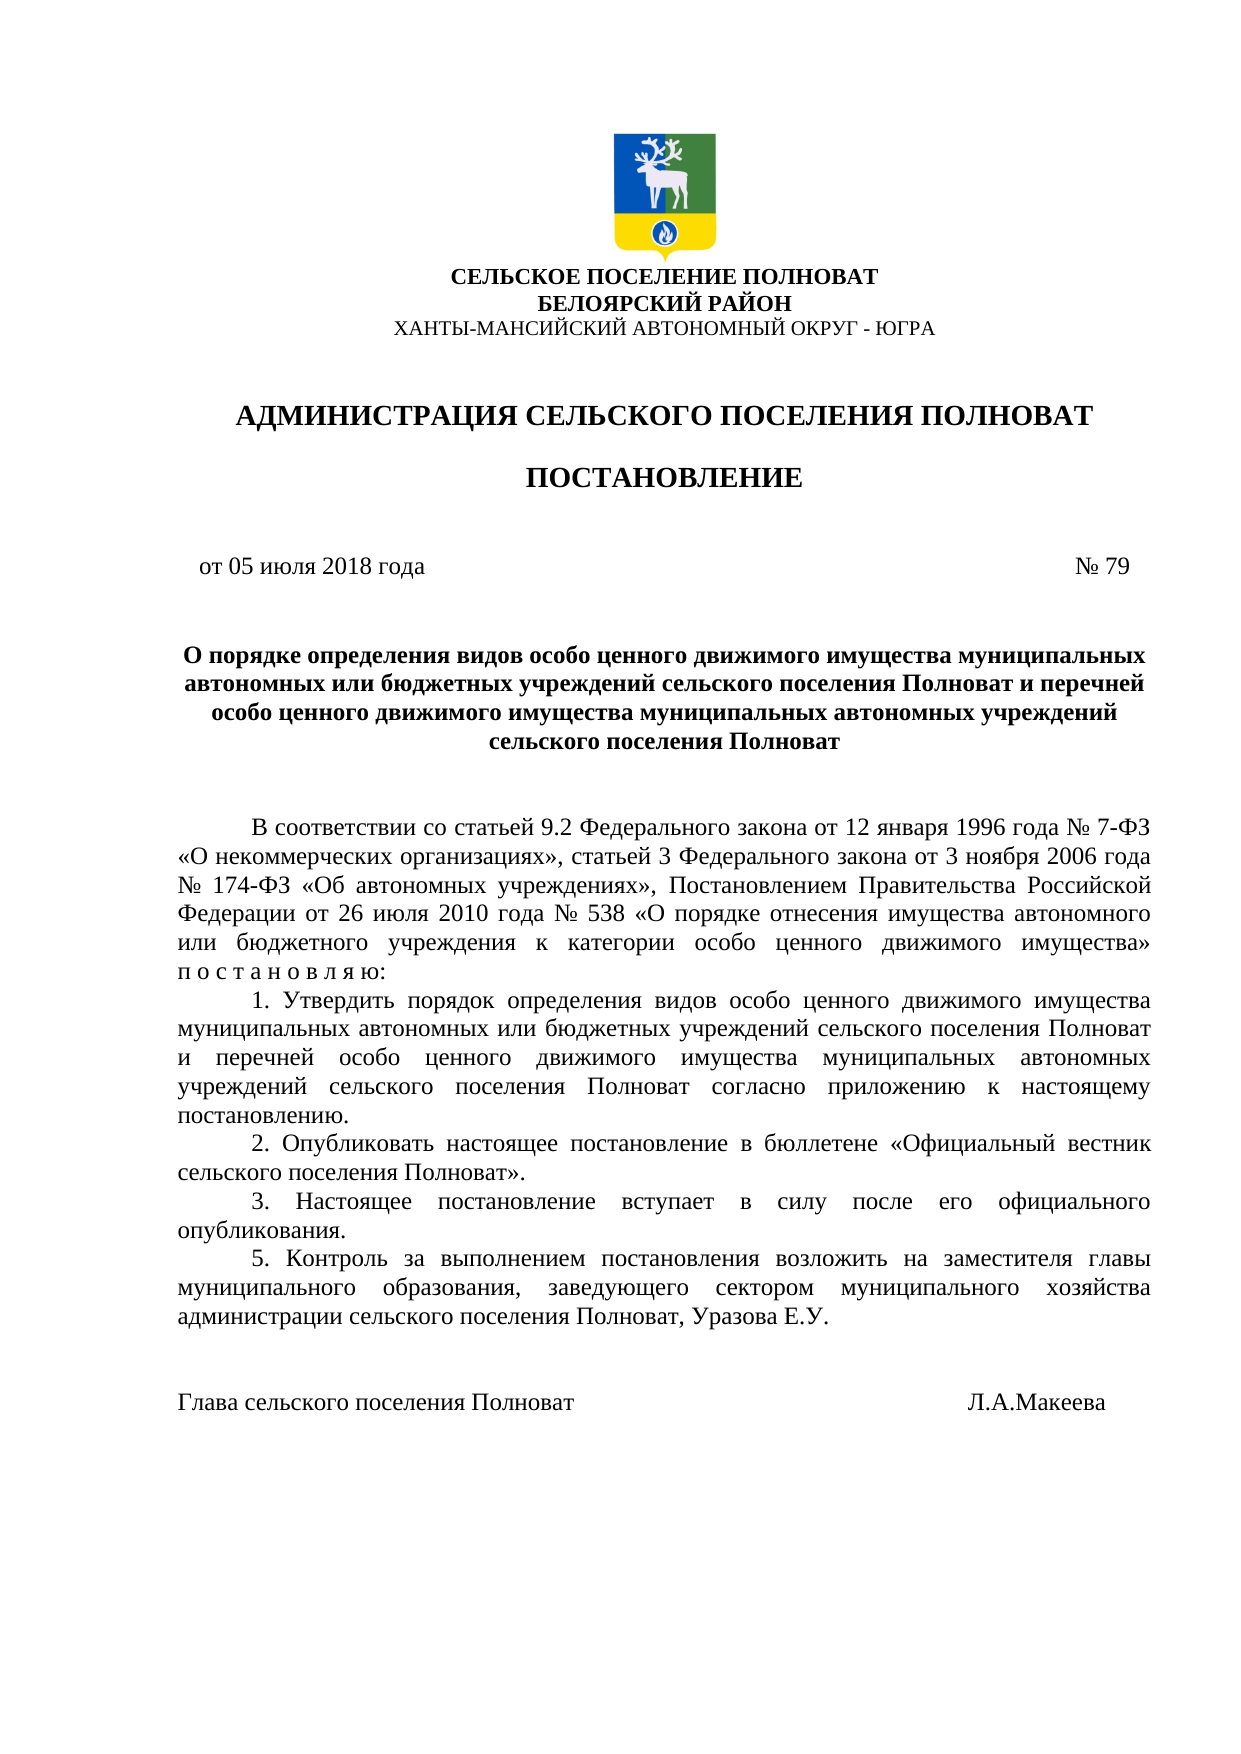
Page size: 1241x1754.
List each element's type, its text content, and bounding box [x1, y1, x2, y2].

text БЕЛОЯРСКИЙ РАЙОН [177, 290, 1152, 316]
text 2. Опубликовать настоящее постановление в бюллетене «Официальный вестник сельского поселения Полноват». [177, 1128, 1152, 1186]
subtitle АДМИНИСТРАЦИЯ СЕЛЬСКОГО ПОСЕЛЕНИЯ ПОЛНОВАТ [177, 398, 1152, 431]
picture [611, 118, 718, 264]
text 3. Настоящее постановление вступает в силу после его официального опубликования. [177, 1186, 1152, 1243]
subtitle ПОСТАНОВЛЕНИЕ [177, 460, 1152, 493]
text СЕЛЬСКОЕ ПОСЕЛЕНИЕ ПОЛНОВАТ [177, 263, 1152, 290]
text В соответствии со статьей 9.2 Федерального закона от 12 января 1996 года № 7-ФЗ «О некоммерческих организациях», статьей 3 Федерального закона от 3 ноября 2006 года № 174-ФЗ «Об автономных учреждениях», Постановлением Правительства Российской Федерации от 26 июля 2010 года № 538 «О порядке отнесения имущества автономного или бюджетного учреждения к категории особо ценного движимого имущества» п о с т а н о в л я ю: [177, 812, 1152, 985]
text Глава сельского поселения Полноват Л.А.Макеева [177, 1387, 1152, 1416]
text О порядке определения видов особо ценного движимого имущества муниципальных автономных или бюджетных учреждений сельского поселения Полноват и перечней особо ценного движимого имущества муниципальных автономных учреждений сельского поселения Полноват [177, 640, 1152, 755]
text 5. Контроль за выполнением постановления возложить на заместителя главы муниципального образования, заведующего сектором муниципального хозяйства администрации сельского поселения Полноват, Уразова Е.У. [177, 1243, 1152, 1330]
text от 05 июля 2018 года № 79 [177, 551, 1152, 580]
text 1. Утвердить порядок определения видов особо ценного движимого имущества муниципальных автономных или бюджетных учреждений сельского поселения Полноват и перечней особо ценного движимого имущества муниципальных автономных учреждений сельского поселения Полноват согласно приложению к настоящему постановлению. [177, 985, 1152, 1128]
subtitle ХАНТЫ-МАНСИЙСКИЙ АВТОНОМНЫЙ ОКРУГ - ЮГРА [177, 316, 1152, 340]
